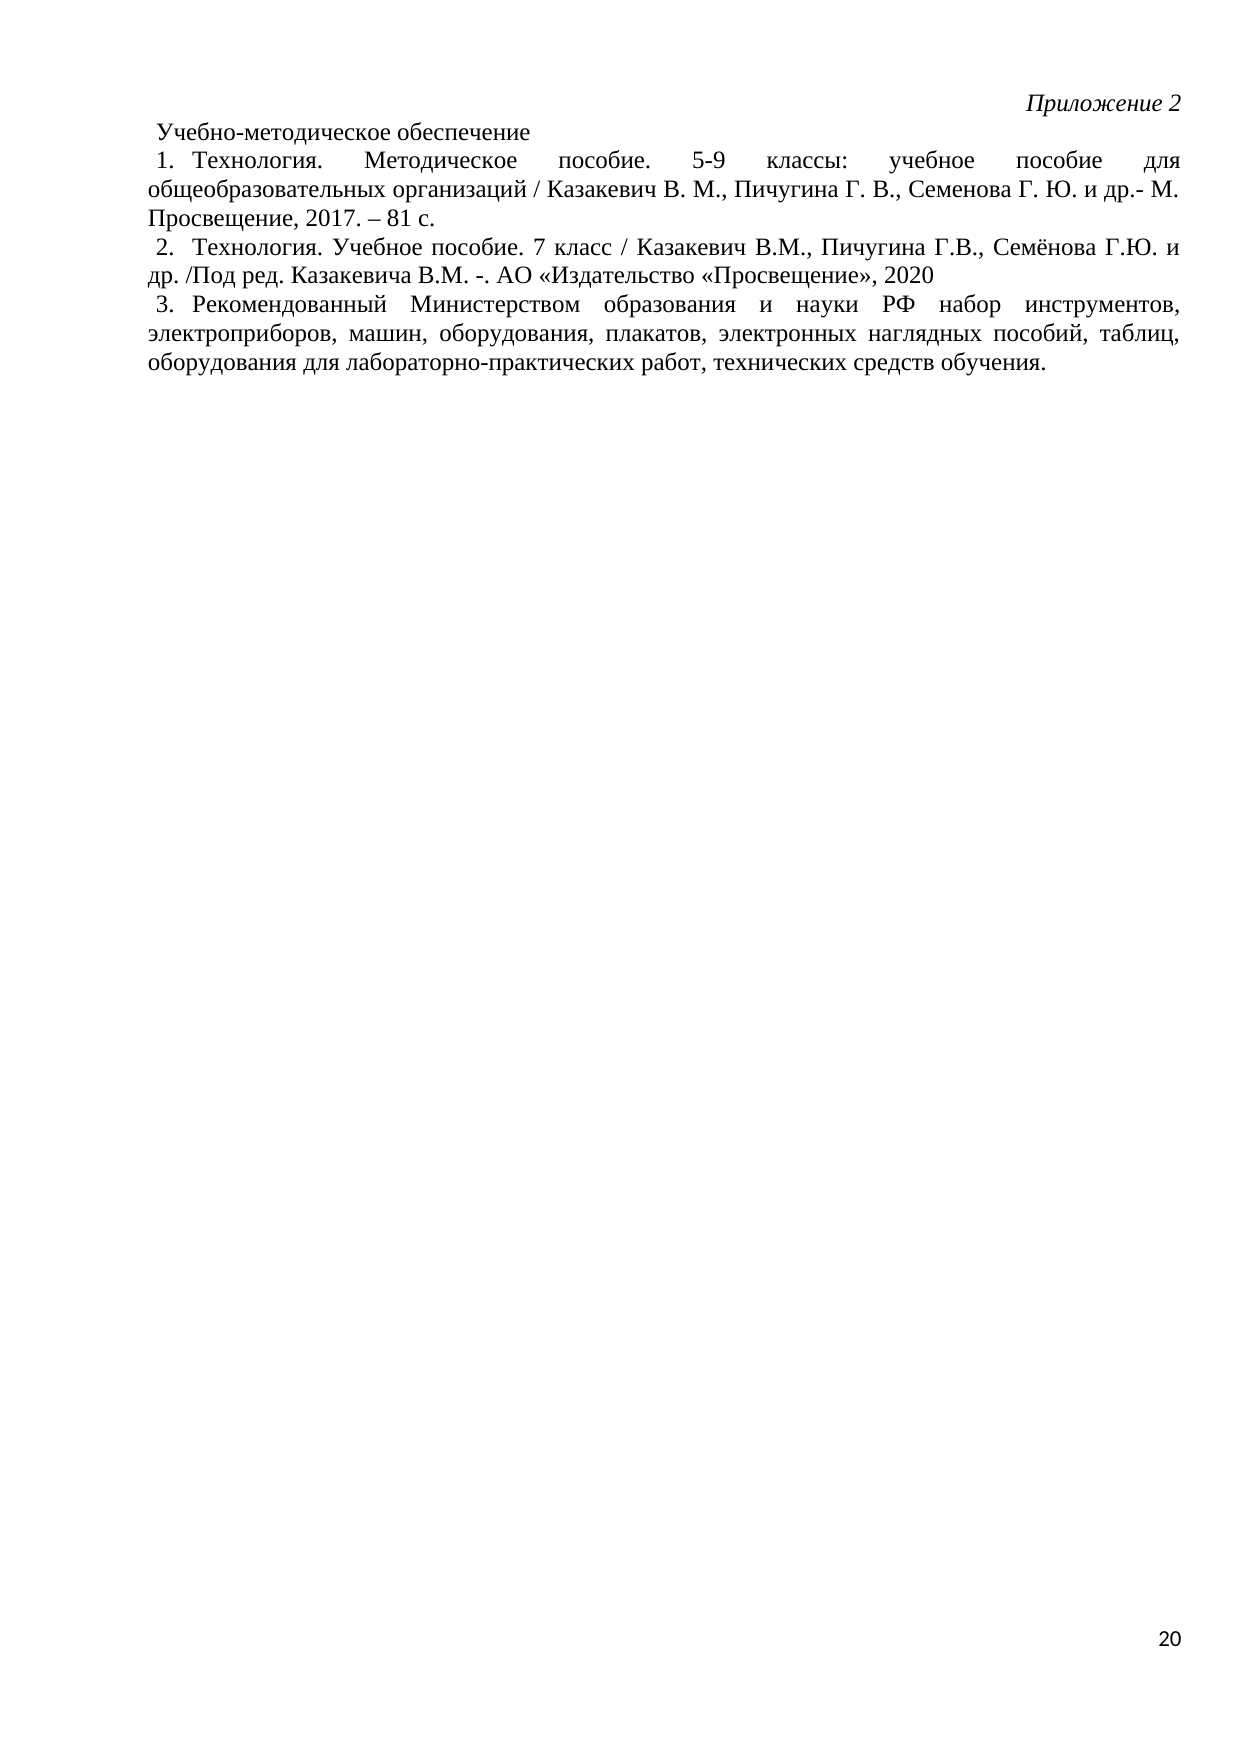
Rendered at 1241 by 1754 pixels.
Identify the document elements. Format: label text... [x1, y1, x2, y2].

text Учебно-методическое обеспечение [148, 117, 1181, 145]
text 3. Рекомендованный Министерством образования и науки РФ набор инструментов, электроприборов, машин, оборудования, плакатов, электронных наглядных пособий, таблиц, оборудования для лабораторно-практических работ, технических средств обучения. [148, 289, 1181, 375]
text 2. Технология. Учебное пособие. 7 класс / Казакевич В.М., Пичугина Г.В., Семёнова Г.Ю. и др. /Под ред. Казакевича B.M. -. АО «Издательство «Просвещение», 2020 [148, 232, 1181, 289]
text 1. Технология. Методическое пособие. 5-9 классы: учебное пособие для общеобразовательных организаций / Казакевич В. М., Пичугина Г. В., Семенова Г. Ю. и др.- М. Просвещение, 2017. – 81 с. [148, 145, 1181, 232]
text Приложение 2 [148, 88, 1181, 117]
